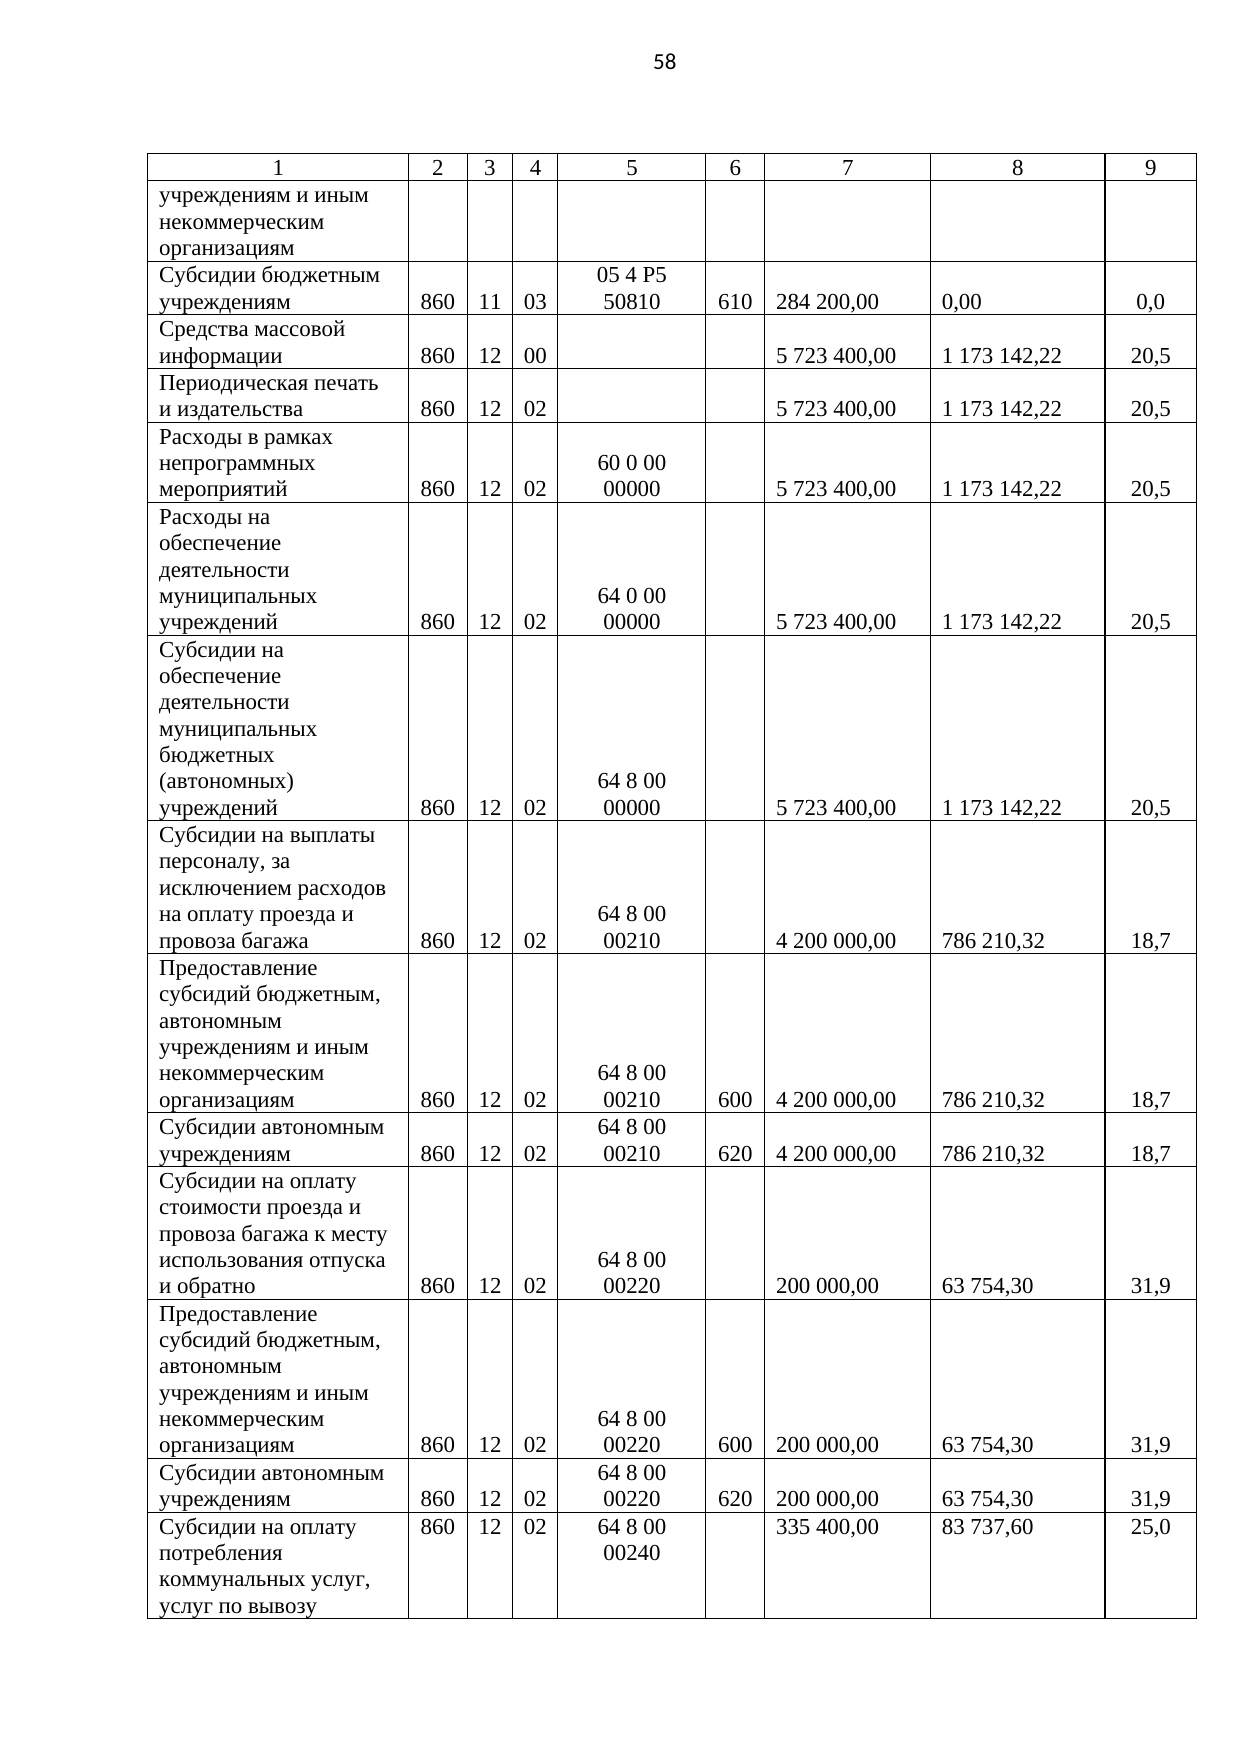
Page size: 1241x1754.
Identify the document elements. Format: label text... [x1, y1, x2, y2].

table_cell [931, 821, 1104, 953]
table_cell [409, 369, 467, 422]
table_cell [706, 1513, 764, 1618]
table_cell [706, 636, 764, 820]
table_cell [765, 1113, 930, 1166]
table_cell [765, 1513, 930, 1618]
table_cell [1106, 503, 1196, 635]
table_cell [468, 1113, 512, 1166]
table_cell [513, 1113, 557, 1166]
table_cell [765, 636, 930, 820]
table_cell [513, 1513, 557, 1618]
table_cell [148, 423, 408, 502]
table_header 7 [765, 154, 930, 180]
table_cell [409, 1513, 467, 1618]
table_header 5 [558, 154, 705, 180]
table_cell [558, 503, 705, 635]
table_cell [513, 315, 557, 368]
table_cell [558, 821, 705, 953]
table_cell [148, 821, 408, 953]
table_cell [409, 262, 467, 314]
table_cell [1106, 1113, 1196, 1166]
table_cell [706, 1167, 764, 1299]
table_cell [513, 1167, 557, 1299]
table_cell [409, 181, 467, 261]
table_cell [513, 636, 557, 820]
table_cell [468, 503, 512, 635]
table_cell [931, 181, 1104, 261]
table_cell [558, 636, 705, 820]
table_header 8 [931, 154, 1104, 180]
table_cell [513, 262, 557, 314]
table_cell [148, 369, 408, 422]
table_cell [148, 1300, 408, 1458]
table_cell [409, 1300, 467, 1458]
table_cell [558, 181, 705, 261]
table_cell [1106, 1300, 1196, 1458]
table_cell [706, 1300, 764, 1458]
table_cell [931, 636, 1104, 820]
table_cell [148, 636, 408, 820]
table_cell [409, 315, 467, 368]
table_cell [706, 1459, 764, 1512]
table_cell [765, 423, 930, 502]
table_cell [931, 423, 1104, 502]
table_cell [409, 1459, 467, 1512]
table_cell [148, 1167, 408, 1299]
table_header 4 [513, 154, 557, 180]
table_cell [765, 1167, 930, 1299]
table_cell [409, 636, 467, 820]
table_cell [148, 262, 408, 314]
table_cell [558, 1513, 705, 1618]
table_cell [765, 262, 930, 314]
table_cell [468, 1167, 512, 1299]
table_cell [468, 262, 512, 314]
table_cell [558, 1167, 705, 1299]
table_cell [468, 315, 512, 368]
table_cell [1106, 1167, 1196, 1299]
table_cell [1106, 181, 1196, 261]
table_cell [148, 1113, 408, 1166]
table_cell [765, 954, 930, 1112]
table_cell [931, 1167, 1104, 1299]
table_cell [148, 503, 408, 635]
table_header 6 [706, 154, 764, 180]
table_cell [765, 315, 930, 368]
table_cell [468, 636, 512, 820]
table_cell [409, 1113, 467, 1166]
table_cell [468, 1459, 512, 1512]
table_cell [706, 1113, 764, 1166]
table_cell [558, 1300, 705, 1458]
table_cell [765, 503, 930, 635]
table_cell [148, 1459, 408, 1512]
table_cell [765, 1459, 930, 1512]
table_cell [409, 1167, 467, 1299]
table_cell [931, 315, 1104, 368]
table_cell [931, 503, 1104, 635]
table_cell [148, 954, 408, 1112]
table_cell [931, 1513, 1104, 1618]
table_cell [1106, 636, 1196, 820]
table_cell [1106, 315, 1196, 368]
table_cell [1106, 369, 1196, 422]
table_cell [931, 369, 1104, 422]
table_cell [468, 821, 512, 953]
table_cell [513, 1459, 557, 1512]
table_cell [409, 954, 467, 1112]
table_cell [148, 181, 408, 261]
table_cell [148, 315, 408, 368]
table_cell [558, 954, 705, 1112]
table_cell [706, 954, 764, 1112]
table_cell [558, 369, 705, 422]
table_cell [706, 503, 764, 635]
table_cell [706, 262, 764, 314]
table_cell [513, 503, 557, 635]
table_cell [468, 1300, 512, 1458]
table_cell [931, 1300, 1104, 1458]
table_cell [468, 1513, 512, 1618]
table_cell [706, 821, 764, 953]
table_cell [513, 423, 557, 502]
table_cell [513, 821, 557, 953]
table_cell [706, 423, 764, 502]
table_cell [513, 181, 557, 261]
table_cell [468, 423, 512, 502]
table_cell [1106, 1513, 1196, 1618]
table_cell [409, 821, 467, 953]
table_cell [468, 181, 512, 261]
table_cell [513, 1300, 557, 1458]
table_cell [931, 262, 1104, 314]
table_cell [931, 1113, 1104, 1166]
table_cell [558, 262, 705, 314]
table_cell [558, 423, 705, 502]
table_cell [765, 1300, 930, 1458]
table_header 9 [1106, 154, 1196, 180]
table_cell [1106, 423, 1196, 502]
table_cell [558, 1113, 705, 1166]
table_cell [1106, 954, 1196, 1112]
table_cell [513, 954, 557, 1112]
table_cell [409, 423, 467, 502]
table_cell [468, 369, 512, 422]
table_header 3 [468, 154, 512, 180]
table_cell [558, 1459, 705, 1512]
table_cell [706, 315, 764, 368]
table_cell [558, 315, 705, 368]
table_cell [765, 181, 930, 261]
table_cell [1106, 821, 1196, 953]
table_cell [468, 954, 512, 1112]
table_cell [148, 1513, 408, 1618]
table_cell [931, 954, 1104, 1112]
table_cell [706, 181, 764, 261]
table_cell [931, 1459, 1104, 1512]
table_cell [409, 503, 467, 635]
table_header 2 [409, 154, 467, 180]
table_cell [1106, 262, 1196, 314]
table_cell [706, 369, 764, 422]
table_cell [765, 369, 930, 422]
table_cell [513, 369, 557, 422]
table_header 1 [148, 154, 408, 180]
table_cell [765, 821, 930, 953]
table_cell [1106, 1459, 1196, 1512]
